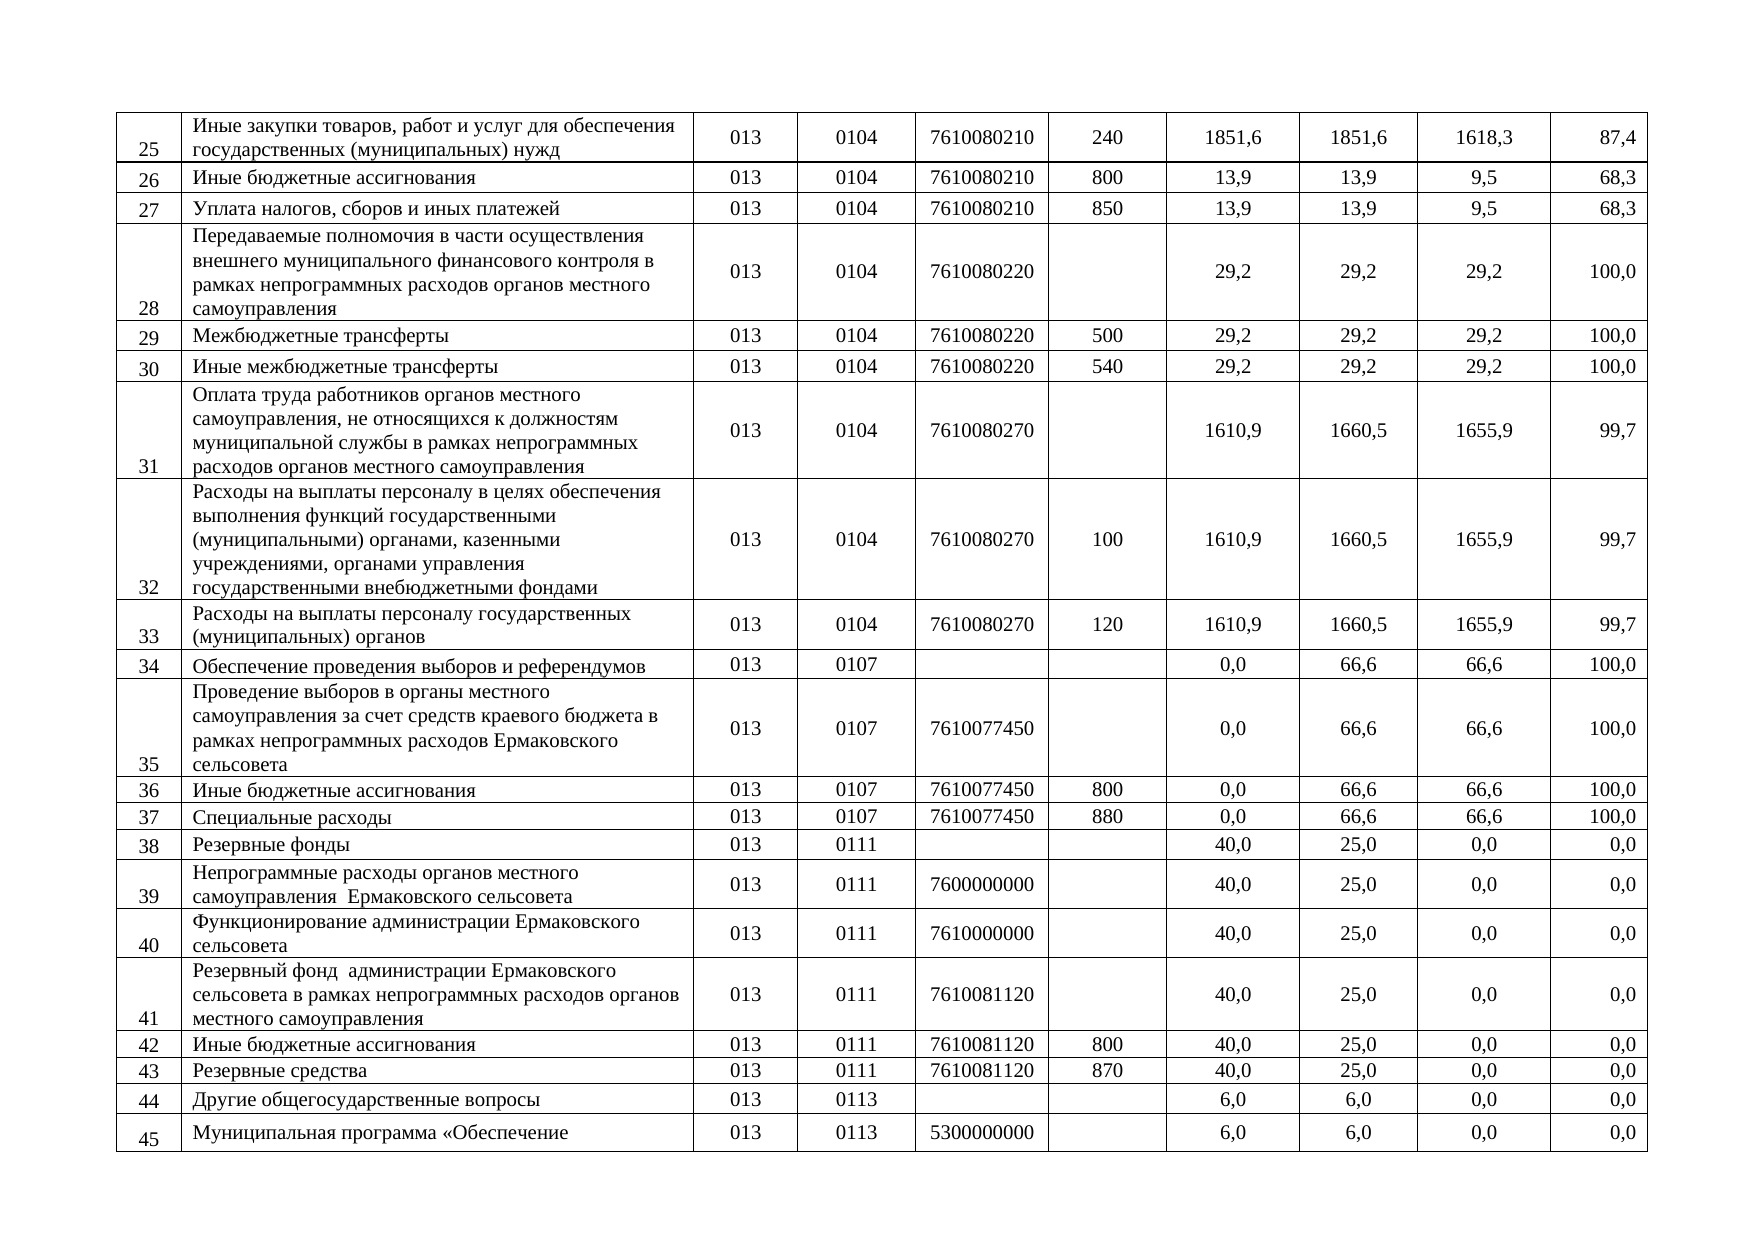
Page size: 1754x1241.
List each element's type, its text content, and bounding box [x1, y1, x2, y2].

table_cell [916, 830, 1048, 858]
table_cell 13,9 [1167, 163, 1299, 192]
table_cell 013 [694, 163, 797, 192]
table_cell 013 [694, 193, 797, 222]
table_cell 40,0 [1167, 958, 1299, 1030]
table_cell 9,5 [1418, 193, 1550, 222]
table_cell 013 [694, 1031, 797, 1057]
table_cell Иные бюджетные ассигнования [182, 777, 693, 802]
table_cell [1049, 1084, 1166, 1113]
table_cell 40,0 [1167, 1031, 1299, 1057]
table_cell [1049, 958, 1166, 1030]
table_cell 100,0 [1551, 650, 1647, 678]
table_cell Резервный фонд администрации Ермаковского сельсовета в рамках непрограммных расходов органов местного самоуправления [182, 958, 693, 1030]
table_cell Иные бюджетные ассигнования [182, 163, 693, 192]
table_cell 66,6 [1418, 650, 1550, 678]
table_cell 42 [117, 1031, 181, 1057]
table_cell 7610080210 [916, 113, 1048, 161]
table_cell 13,9 [1300, 163, 1417, 192]
table_cell 013 [694, 650, 797, 678]
table_cell 0104 [798, 382, 915, 478]
table_cell 1660,5 [1300, 479, 1417, 599]
table_cell 0111 [798, 1058, 915, 1083]
table_cell 7610080210 [916, 163, 1048, 192]
table_cell 0,0 [1167, 679, 1299, 776]
table_cell 6,0 [1300, 1114, 1417, 1151]
table_cell 32 [117, 479, 181, 599]
table_cell 500 [1049, 321, 1166, 350]
table_cell 0,0 [1551, 1084, 1647, 1113]
table_cell 1660,5 [1300, 600, 1417, 648]
table_cell 7610000000 [916, 909, 1048, 957]
table_cell 100,0 [1551, 321, 1647, 350]
table_cell 7610081120 [916, 1058, 1048, 1083]
table_cell 0,0 [1418, 1058, 1550, 1083]
table_cell Межбюджетные трансферты [182, 321, 693, 350]
table_cell 1655,9 [1418, 479, 1550, 599]
table_cell 1618,3 [1418, 113, 1550, 161]
table_cell 0,0 [1551, 958, 1647, 1030]
table_cell 100 [1049, 479, 1166, 599]
table_cell 0,0 [1418, 1031, 1550, 1057]
table_cell 5300000000 [916, 1114, 1048, 1151]
table_cell 1655,9 [1418, 382, 1550, 478]
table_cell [182, 1114, 693, 1151]
table_cell 29,2 [1418, 224, 1550, 320]
table_cell 0,0 [1167, 777, 1299, 802]
table_cell 29,2 [1418, 321, 1550, 350]
table_cell 0,0 [1167, 650, 1299, 678]
table_cell 0104 [798, 321, 915, 350]
table_cell 850 [1049, 193, 1166, 222]
table_cell 40,0 [1167, 1058, 1299, 1083]
table_cell 25 [117, 113, 181, 161]
table_cell 0104 [798, 224, 915, 320]
table_cell 87,4 [1551, 113, 1647, 161]
table_cell 0,0 [1418, 958, 1550, 1030]
table_cell Обеспечение проведения выборов и референдумов [182, 650, 693, 678]
table_cell 25,0 [1300, 1058, 1417, 1083]
table_cell 0,0 [1167, 803, 1299, 829]
table_cell 013 [694, 113, 797, 161]
table_cell 9,5 [1418, 163, 1550, 192]
table_cell 7610081120 [916, 1031, 1048, 1057]
table_cell 25,0 [1300, 958, 1417, 1030]
table_cell 540 [1049, 351, 1166, 381]
table_cell 66,6 [1418, 777, 1550, 802]
table_cell 7610080220 [916, 224, 1048, 320]
table_cell 41 [117, 958, 181, 1030]
table_cell 66,6 [1300, 803, 1417, 829]
table_cell 0104 [798, 163, 915, 192]
table_cell 0,0 [1551, 860, 1647, 908]
table_cell 25,0 [1300, 860, 1417, 908]
table_cell 68,3 [1551, 163, 1647, 192]
table_cell 013 [694, 830, 797, 858]
table_cell 99,7 [1551, 479, 1647, 599]
table_cell [1049, 909, 1166, 957]
table_cell 013 [694, 777, 797, 802]
table_cell 1610,9 [1167, 600, 1299, 648]
table_cell 7610080270 [916, 600, 1048, 648]
table_cell Иные закупки товаров, работ и услуг для обеспечения государственных (муниципальных) нужд [182, 113, 693, 161]
table_cell 100,0 [1551, 777, 1647, 802]
table_cell 0,0 [1418, 1084, 1550, 1113]
table_cell Непрограммные расходы органов местного самоуправления Ермаковского сельсовета [182, 860, 693, 908]
table_cell [1049, 382, 1166, 478]
table_cell [916, 650, 1048, 678]
table_cell Уплата налогов, сборов и иных платежей [182, 193, 693, 222]
table_cell 13,9 [1300, 193, 1417, 222]
table_cell 0111 [798, 909, 915, 957]
table_cell 0107 [798, 803, 915, 829]
table_cell 0111 [798, 830, 915, 858]
table_cell 0104 [798, 600, 915, 648]
table_cell 29,2 [1300, 321, 1417, 350]
table_cell 99,7 [1551, 382, 1647, 478]
table_cell 6,0 [1300, 1084, 1417, 1113]
table_cell 6,0 [1167, 1084, 1299, 1113]
table_cell 1610,9 [1167, 479, 1299, 599]
table_cell Расходы на выплаты персоналу государственных (муниципальных) органов [182, 600, 693, 648]
table_cell 40,0 [1167, 830, 1299, 858]
table_cell Резервные средства [182, 1058, 693, 1083]
table_cell 013 [694, 479, 797, 599]
table_cell 29,2 [1418, 351, 1550, 381]
table_cell 7610080270 [916, 479, 1048, 599]
table_cell 100,0 [1551, 803, 1647, 829]
table_cell 0,0 [1418, 860, 1550, 908]
table_cell 7610080270 [916, 382, 1048, 478]
table_cell 66,6 [1300, 679, 1417, 776]
table_cell 013 [694, 1114, 797, 1151]
table_cell 7600000000 [916, 860, 1048, 908]
table_cell [1049, 679, 1166, 776]
table_cell 29,2 [1300, 351, 1417, 381]
table_cell Проведение выборов в органы местного самоуправления за счет средств краевого бюджета в рамках непрограммных расходов Ермаковского сельсовета [182, 679, 693, 776]
table_cell 99,7 [1551, 600, 1647, 648]
table_cell 013 [694, 224, 797, 320]
table_cell 013 [694, 860, 797, 908]
table_cell 38 [117, 830, 181, 858]
table_cell 0,0 [1418, 909, 1550, 957]
table_cell 29,2 [1167, 351, 1299, 381]
table_cell 800 [1049, 163, 1166, 192]
table_cell 1660,5 [1300, 382, 1417, 478]
table_cell 25,0 [1300, 830, 1417, 858]
table_cell 26 [117, 163, 181, 192]
table_cell 40,0 [1167, 909, 1299, 957]
table_cell Иные бюджетные ассигнования [182, 1031, 693, 1057]
table_cell 29,2 [1300, 224, 1417, 320]
table_cell 66,6 [1418, 803, 1550, 829]
table_cell 0,0 [1551, 1031, 1647, 1057]
table_cell 013 [694, 803, 797, 829]
table_cell 29 [117, 321, 181, 350]
table_cell 100,0 [1551, 351, 1647, 381]
table_cell 7610080220 [916, 351, 1048, 381]
table_cell 0107 [798, 679, 915, 776]
table_cell 43 [117, 1058, 181, 1083]
table_cell 0111 [798, 860, 915, 908]
table_cell [1049, 1114, 1166, 1151]
table_cell [1049, 860, 1166, 908]
table_cell 013 [694, 382, 797, 478]
table_cell [1049, 224, 1166, 320]
table_cell Расходы на выплаты персоналу в целях обеспечения выполнения функций государственными (муниципальными) органами, казенными учреждениями, органами управления государственными внебюджетными фондами [182, 479, 693, 599]
table_cell 800 [1049, 777, 1166, 802]
table_cell 0,0 [1551, 1114, 1647, 1151]
table_cell 33 [117, 600, 181, 648]
table_cell 880 [1049, 803, 1166, 829]
table_cell 100,0 [1551, 224, 1647, 320]
table_cell 0113 [798, 1114, 915, 1151]
table_cell 013 [694, 909, 797, 957]
table_cell 013 [694, 600, 797, 648]
table_cell 66,6 [1300, 777, 1417, 802]
table_cell 0104 [798, 113, 915, 161]
table_cell 6,0 [1167, 1114, 1299, 1151]
table_cell 013 [694, 351, 797, 381]
table_cell 44 [117, 1084, 181, 1113]
table_cell 35 [117, 679, 181, 776]
table_cell [1049, 830, 1166, 858]
table_cell 66,6 [1300, 650, 1417, 678]
table_cell 0,0 [1418, 1114, 1550, 1151]
table_cell 0104 [798, 479, 915, 599]
table_cell 37 [117, 803, 181, 829]
table_cell 36 [117, 777, 181, 802]
table_cell 25,0 [1300, 1031, 1417, 1057]
table_cell 29,2 [1167, 224, 1299, 320]
table_cell Иные межбюджетные трансферты [182, 351, 693, 381]
table_cell 1610,9 [1167, 382, 1299, 478]
table_cell Оплата труда работников органов местного самоуправления, не относящихся к должностям муниципальной службы в рамках непрограммных расходов органов местного самоуправления [182, 382, 693, 478]
table_cell 30 [117, 351, 181, 381]
table_cell 0,0 [1551, 1058, 1647, 1083]
table_cell Передаваемые полномочия в части осуществления внешнего муниципального финансового контроля в рамках непрограммных расходов органов местного самоуправления [182, 224, 693, 320]
table_cell 240 [1049, 113, 1166, 161]
table_cell 800 [1049, 1031, 1166, 1057]
table_cell 40,0 [1167, 860, 1299, 908]
table_cell 31 [117, 382, 181, 478]
table_cell 013 [694, 1058, 797, 1083]
table_cell 29,2 [1167, 321, 1299, 350]
table_cell 0104 [798, 351, 915, 381]
table_cell 39 [117, 860, 181, 908]
table_cell Другие общегосударственные вопросы [182, 1084, 693, 1113]
table_cell 120 [1049, 600, 1166, 648]
table_cell 0107 [798, 777, 915, 802]
table_cell 013 [694, 679, 797, 776]
table_cell 28 [117, 224, 181, 320]
table_cell 1655,9 [1418, 600, 1550, 648]
table_cell 68,3 [1551, 193, 1647, 222]
table_cell 0111 [798, 958, 915, 1030]
table_cell 0113 [798, 1084, 915, 1113]
table_cell Функционирование администрации Ермаковского сельсовета [182, 909, 693, 957]
table_cell 34 [117, 650, 181, 678]
table_cell 013 [694, 1084, 797, 1113]
table_cell 7610077450 [916, 679, 1048, 776]
table_cell 1851,6 [1300, 113, 1417, 161]
table_cell 40 [117, 909, 181, 957]
table_cell [1049, 650, 1166, 678]
table_cell 0,0 [1418, 830, 1550, 858]
table_cell 1851,6 [1167, 113, 1299, 161]
table_cell 7610077450 [916, 777, 1048, 802]
table_cell 100,0 [1551, 679, 1647, 776]
table_cell 7610080210 [916, 193, 1048, 222]
table_cell 45 [117, 1114, 181, 1151]
table_cell [916, 1084, 1048, 1113]
table_cell 66,6 [1418, 679, 1550, 776]
table_cell 13,9 [1167, 193, 1299, 222]
table_cell 0,0 [1551, 909, 1647, 957]
table_cell 870 [1049, 1058, 1166, 1083]
table_cell 0107 [798, 650, 915, 678]
table_cell 7610080220 [916, 321, 1048, 350]
table_cell 25,0 [1300, 909, 1417, 957]
table_cell 013 [694, 321, 797, 350]
table_cell Специальные расходы [182, 803, 693, 829]
table_cell 013 [694, 958, 797, 1030]
table_cell 27 [117, 193, 181, 222]
table_cell 7610081120 [916, 958, 1048, 1030]
table_cell Резервные фонды [182, 830, 693, 858]
table_cell 7610077450 [916, 803, 1048, 829]
table_cell 0104 [798, 193, 915, 222]
table_cell 0111 [798, 1031, 915, 1057]
table_cell 0,0 [1551, 830, 1647, 858]
